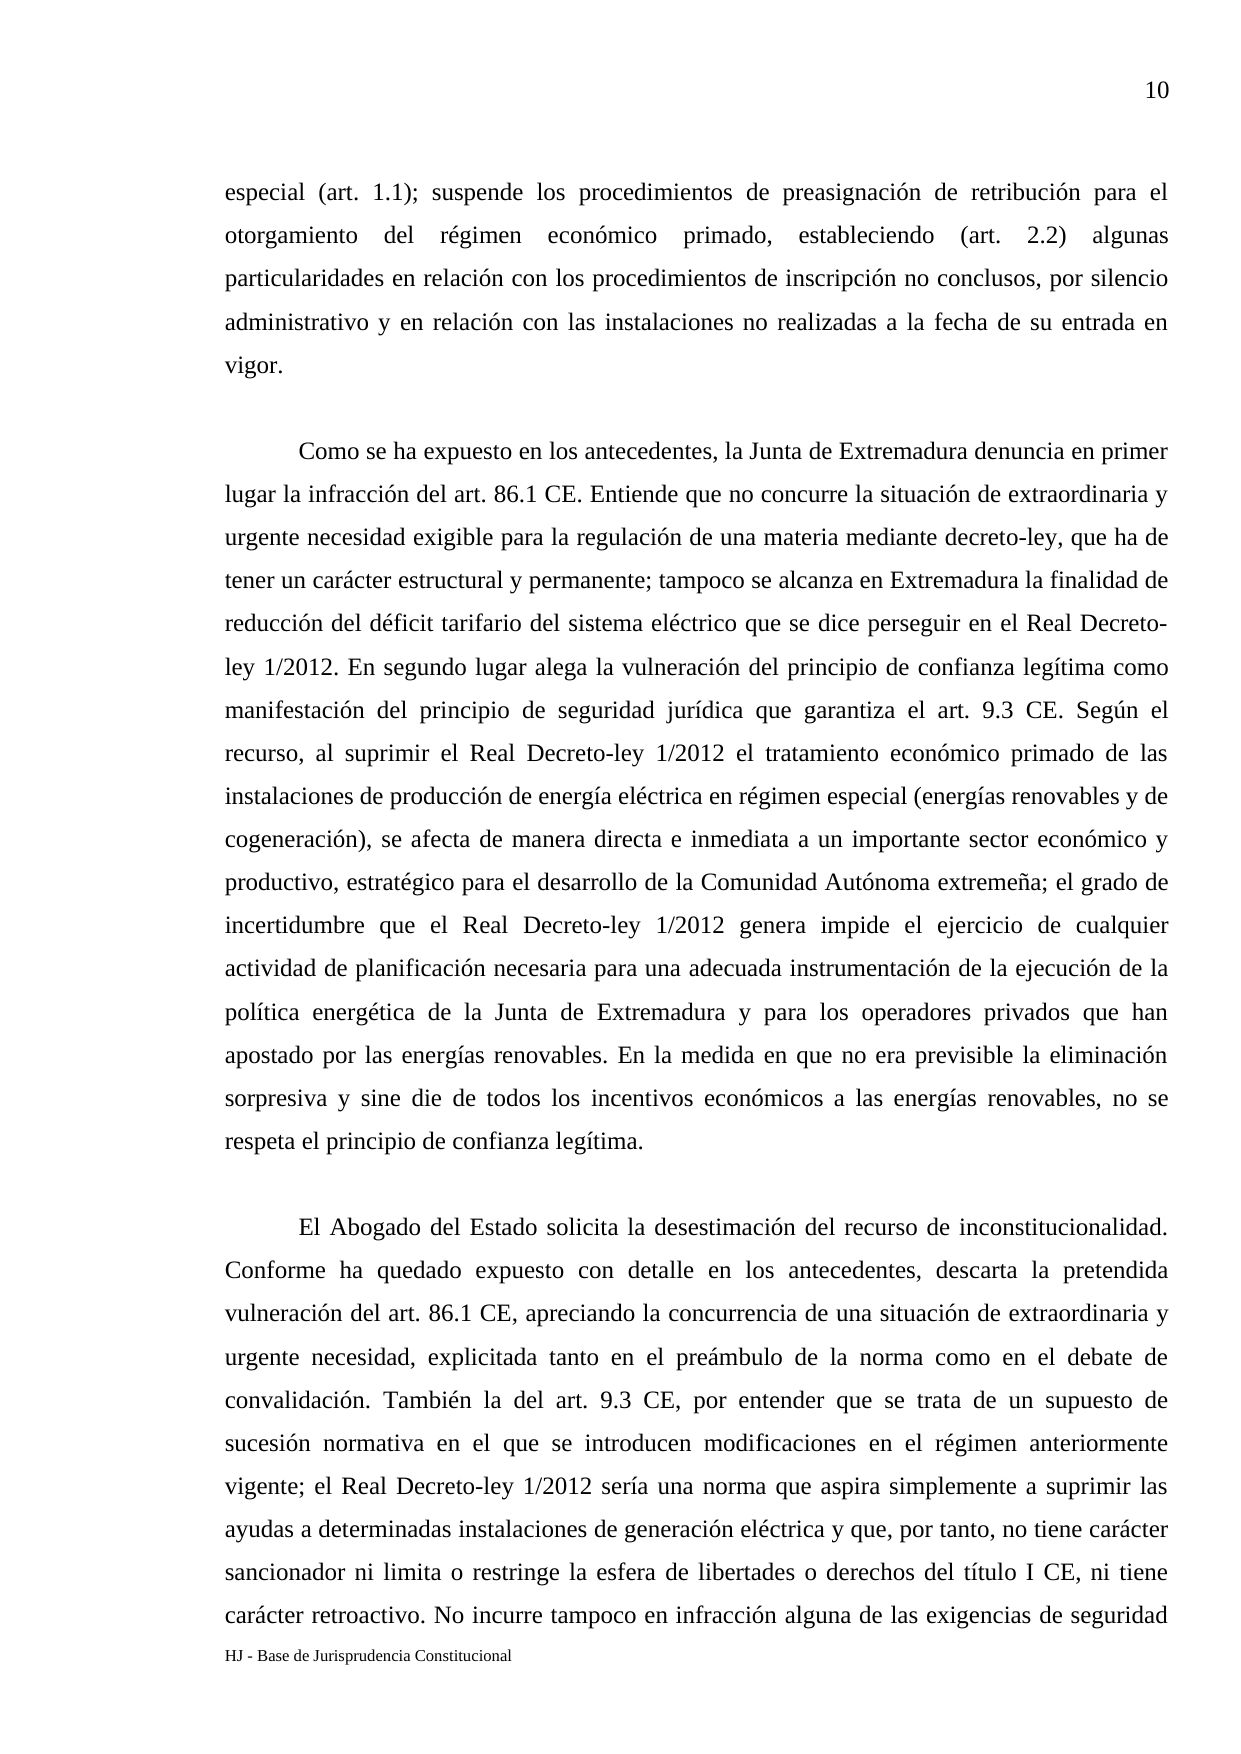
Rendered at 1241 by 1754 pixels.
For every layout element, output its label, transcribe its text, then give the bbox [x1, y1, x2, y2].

text Como se ha expuesto en los antecedentes, la Junta de Extremadura denuncia en primer lugar la infracción del art. 86.1 CE. Entiende que no concurre la situación de extraordinaria y urgente necesidad exigible para la regulación de una materia mediante decreto-ley, que ha de tener un carácter estructural y permanente; tampoco se alcanza en Extremadura la finalidad de reducción del déficit tarifario del sistema eléctrico que se dice perseguir en el Real Decreto-ley 1/2012. En segundo lugar alega la vulneración del principio de confianza legítima como manifestación del principio de seguridad jurídica que garantiza el art. 9.3 CE. Según el recurso, al suprimir el Real Decreto-ley 1/2012 el tratamiento económico primado de las instalaciones de producción de energía eléctrica en régimen especial (energías renovables y de cogeneración), se afecta de manera directa e inmediata a un importante sector económico y productivo, estratégico para el desarrollo de la Comunidad Autónoma extremeña; el grado de incertidumbre que el Real Decreto-ley 1/2012 genera impide el ejercicio de cualquier actividad de planificación necesaria para una adecuada instrumentación de la ejecución de la política energética de la Junta de Extremadura y para los operadores privados que han apostado por las energías renovables. En la medida en que no era previsible la eliminación sorpresiva y sine die de todos los incentivos económicos a las energías renovables, no se respeta el principio de confianza legítima. [224, 436, 1169, 1155]
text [224, 177, 1169, 378]
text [224, 1212, 1169, 1629]
